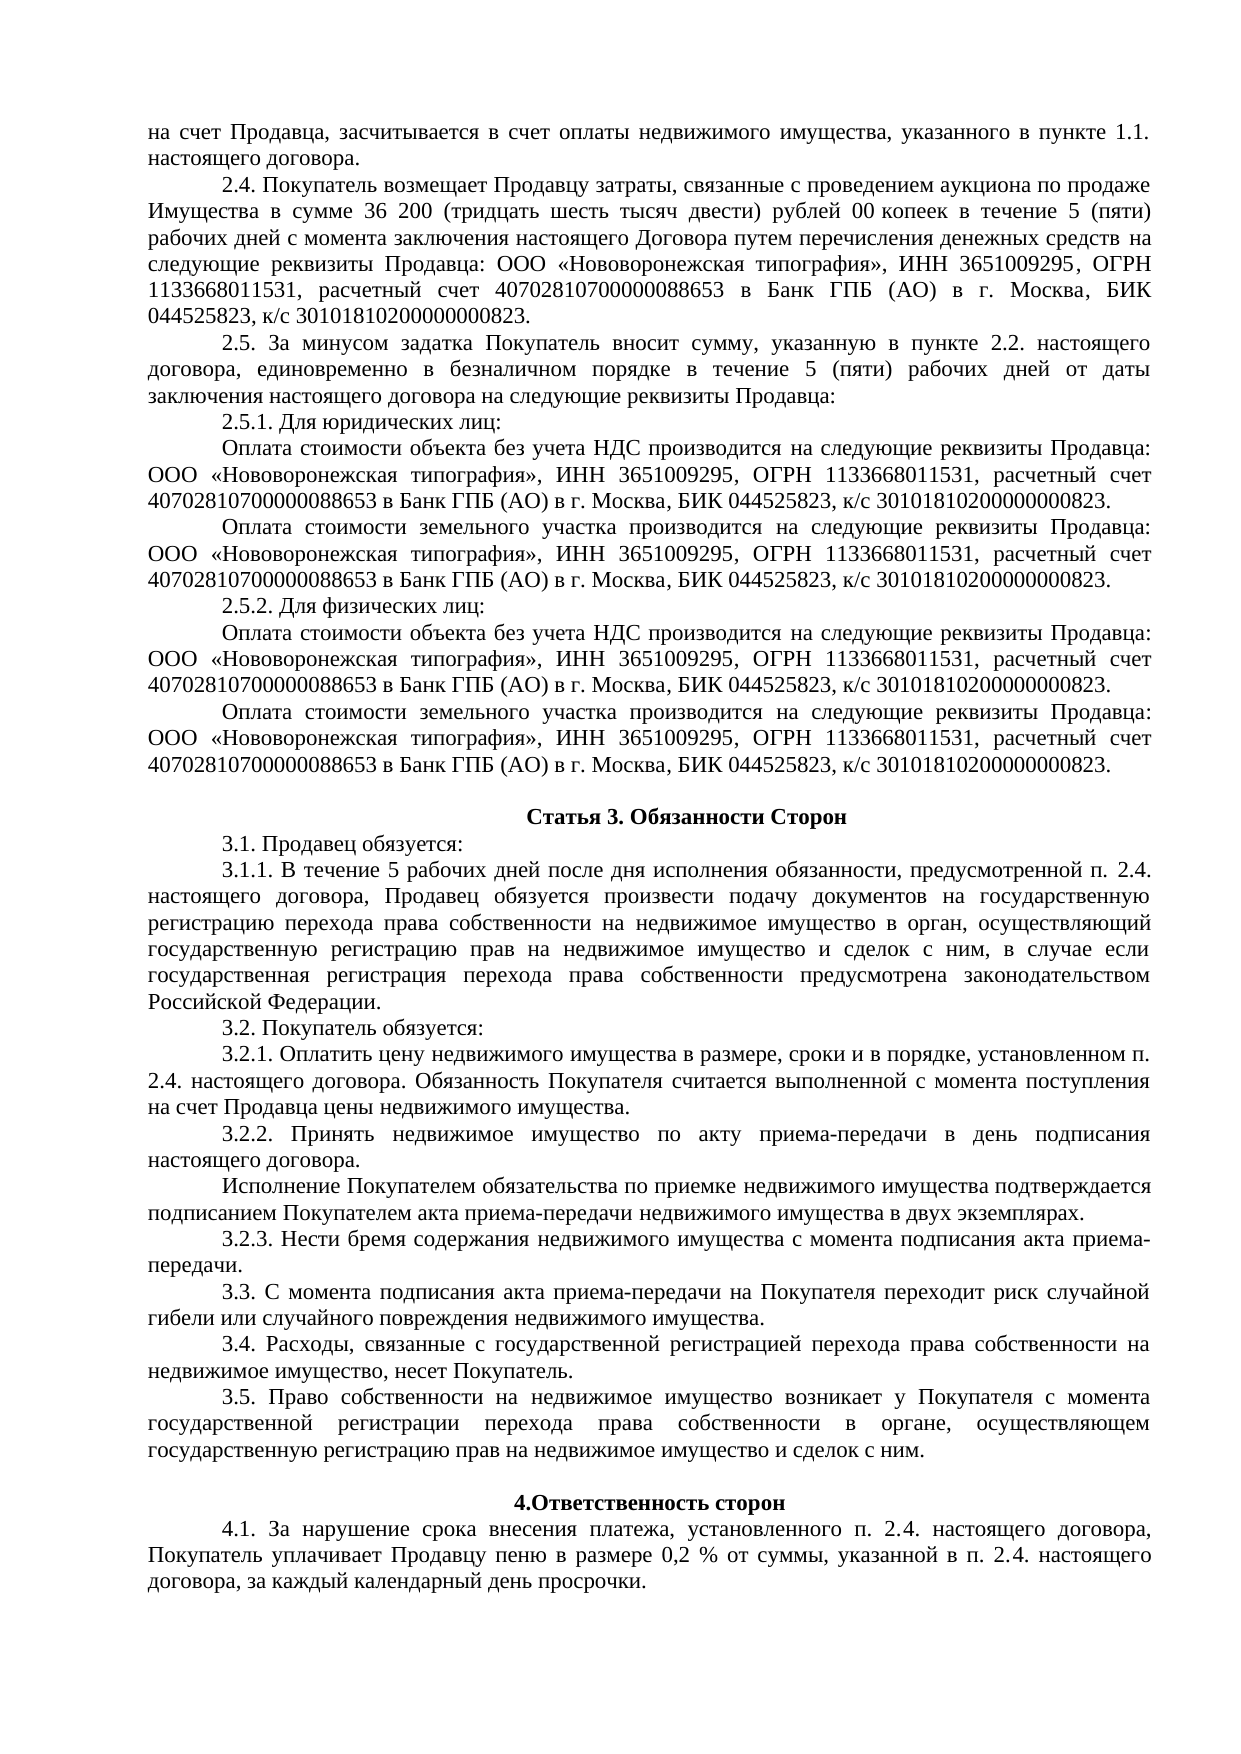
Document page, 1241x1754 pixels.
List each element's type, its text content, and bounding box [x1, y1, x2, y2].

text Оплата стоимости объекта без учета НДС производится на следующие реквизиты Продавца: ООО «Нововоронежская типография», ИНН 3651009295, ОГРН 1133668011531, расчетный счет 40702810700000088653 в Банк ГПБ (АО) в г. Москва, БИК 044525823, к/с 30101810200000000823. [148, 434, 1152, 513]
text Исполнение Покупателем обязательства по приемке недвижимого имущества подтверждается подписанием Покупателем акта приема-передачи недвижимого имущества в двух экземплярах. [148, 1172, 1152, 1225]
text 4.1. За нарушение срока внесения платежа, установленного п. 2.4. настоящего договора, Покупатель уплачивает Продавцу пеню в размере 0,2 % от суммы, указанной в п. 2.4. настоящего договора, за каждый календарный день просрочки. [148, 1515, 1152, 1594]
text Оплата стоимости земельного участка производится на следующие реквизиты Продавца: ООО «Нововоронежская типография», ИНН 3651009295, ОГРН 1133668011531, расчетный счет 40702810700000088653 в Банк ГПБ (АО) в г. Москва, БИК 044525823, к/с 30101810200000000823. [148, 698, 1152, 777]
text 3.2. Покупатель обязуется: [148, 1014, 1152, 1041]
text 3.1. Продавец обязуется: [148, 830, 1152, 856]
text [148, 118, 1152, 171]
text 3.3. С момента подписания акта приема-передачи на Покупателя переходит риск случайной гибели или случайного повреждения недвижимого имущества. [148, 1278, 1152, 1330]
text 3.2.1. Оплатить цену недвижимого имущества в размере, сроки и в порядке, установленном п. 2.4. настоящего договора. Обязанность Покупателя считается выполненной с момента поступления на счет Продавца цены недвижимого имущества. [148, 1041, 1152, 1119]
text 3.1.1. В течение 5 рабочих дней после дня исполнения обязанности, предусмотренной п. 2.4. настоящего договора, Продавец обязуется произвести подачу документов на государственную регистрацию перехода права собственности на недвижимое имущество в орган, осуществляющий государственную регистрацию прав на недвижимое имущество и сделок с ним, в случае если государственная регистрация перехода права собственности предусмотрена законодательством Российской Федерации. [148, 856, 1152, 1014]
text 2.5. За минусом задатка Покупатель вносит сумму, указанную в пункте 2.2. настоящего договора, единовременно в безналичном порядке в течение 5 (пяти) рабочих дней от даты заключения настоящего договора на следующие реквизиты Продавца: [148, 329, 1152, 408]
text Оплата стоимости объекта без учета НДС производится на следующие реквизиты Продавца: ООО «Нововоронежская типография», ИНН 3651009295, ОГРН 1133668011531, расчетный счет 40702810700000088653 в Банк ГПБ (АО) в г. Москва, БИК 044525823, к/с 30101810200000000823. [148, 619, 1152, 698]
text 2.5.1. Для юридических лиц: [148, 408, 1152, 434]
text Статья 3. Обязанности Сторон [148, 803, 1152, 830]
text 3.2.3. Нести бремя содержания недвижимого имущества с момента подписания акта приема-передачи. [148, 1225, 1152, 1278]
text Оплата стоимости земельного участка производится на следующие реквизиты Продавца: ООО «Нововоронежская типография», ИНН 3651009295, ОГРН 1133668011531, расчетный счет 40702810700000088653 в Банк ГПБ (АО) в г. Москва, БИК 044525823, к/с 30101810200000000823. [148, 513, 1152, 592]
text 3.4. Расходы, связанные с государственной регистрацией перехода права собственности на недвижимое имущество, несет Покупатель. [148, 1330, 1152, 1383]
text 2.5.2. Для физических лиц: [148, 592, 1152, 619]
text 3.2.2. Принять недвижимое имущество по акту приема-передачи в день подписания настоящего договора. [148, 1119, 1152, 1172]
text 3.5. Право собственности на недвижимое имущество возникает у Покупателя с момента государственной регистрации перехода права собственности в органе, осуществляющем государственную регистрацию прав на недвижимое имущество и сделок с ним. [148, 1383, 1152, 1462]
text 2.4. Покупатель возмещает Продавцу затраты, связанные с проведением аукциона по продаже Имущества в сумме 36 200 (тридцать шесть тысяч двести) рублей 00 копеек в течение 5 (пяти) рабочих дней с момента заключения настоящего Договора путем перечисления денежных средств на следующие реквизиты Продавца: ООО «Нововоронежская типография», ИНН 3651009295, ОГРН 1133668011531, расчетный счет 40702810700000088653 в Банк ГПБ (АО) в г. Москва, БИК 044525823, к/с 30101810200000000823. [148, 171, 1152, 329]
text 4.Ответственность сторон [148, 1488, 1152, 1515]
